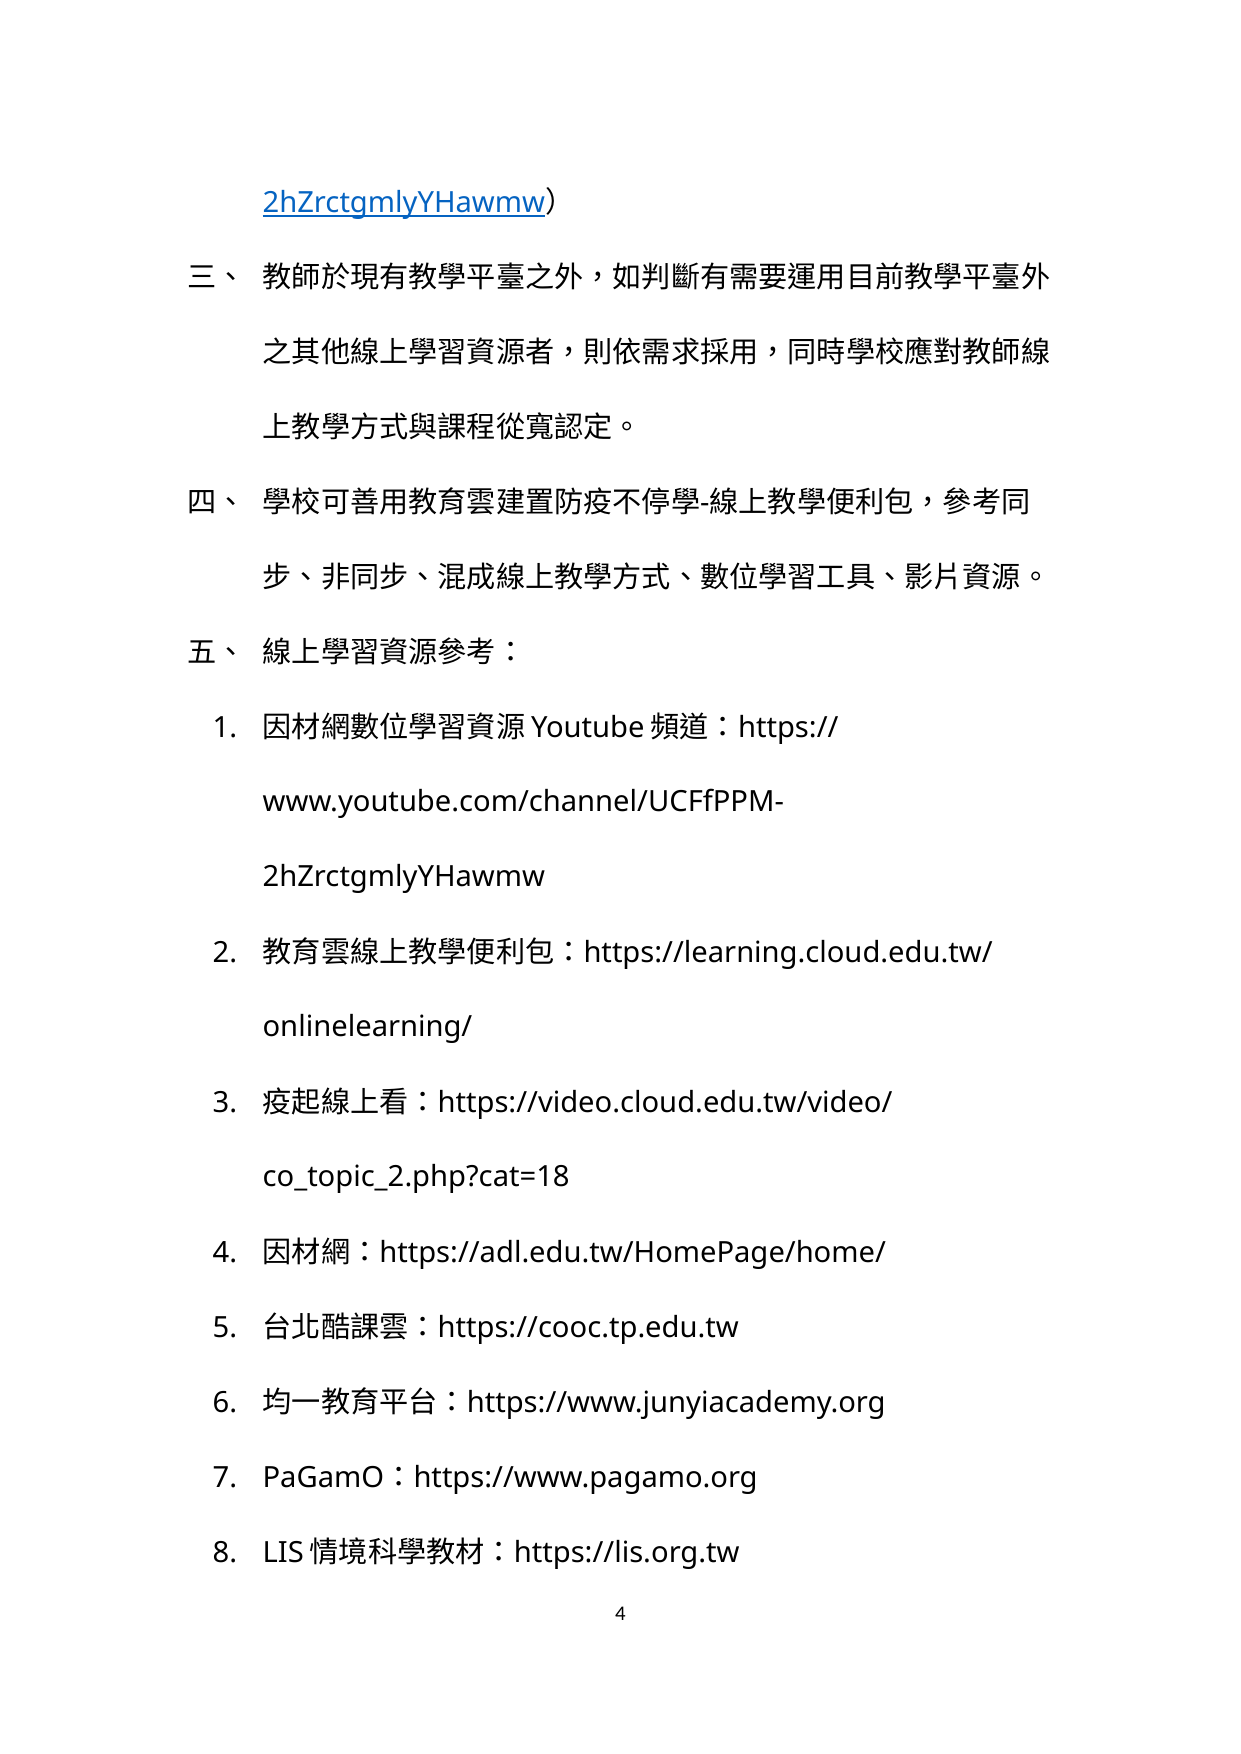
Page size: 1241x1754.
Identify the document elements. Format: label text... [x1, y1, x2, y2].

list 學校可善用教育雲建置防疫不停學-線上教學便利包，參考同步、非同步、混成線上教學方式、數位學習工具、影片資源。 [187, 462, 1053, 612]
list PaGamO：https://www.pagamo.org [212, 1437, 1053, 1512]
list 因材網數位學習資源Youtube頻道：https://www.youtube.com/channel/UCFfPPM-2hZrctgmlyYHawmw [212, 687, 1053, 912]
list 疫起線上看：https://video.cloud.edu.tw/video/co_topic_2.php?cat=18 [212, 1062, 1053, 1212]
list 教育雲線上教學便利包：https://learning.cloud.edu.tw/onlinelearning/ [212, 912, 1053, 1062]
list 均一教育平台：https://www.junyiacademy.org [212, 1362, 1053, 1437]
list 因材網：https://adl.edu.tw/HomePage/home/ [212, 1212, 1053, 1287]
list LIS情境科學教材：https://lis.org.tw [212, 1512, 1053, 1587]
list 台北酷課雲：https://cooc.tp.edu.tw [212, 1287, 1053, 1362]
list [187, 162, 1053, 237]
list 教師於現有教學平臺之外，如判斷有需要運用目前教學平臺外之其他線上學習資源者，則依需求採用，同時學校應對教師線上教學方式與課程從寬認定。 [187, 237, 1053, 462]
list 線上學習資源參考： [187, 612, 1053, 687]
